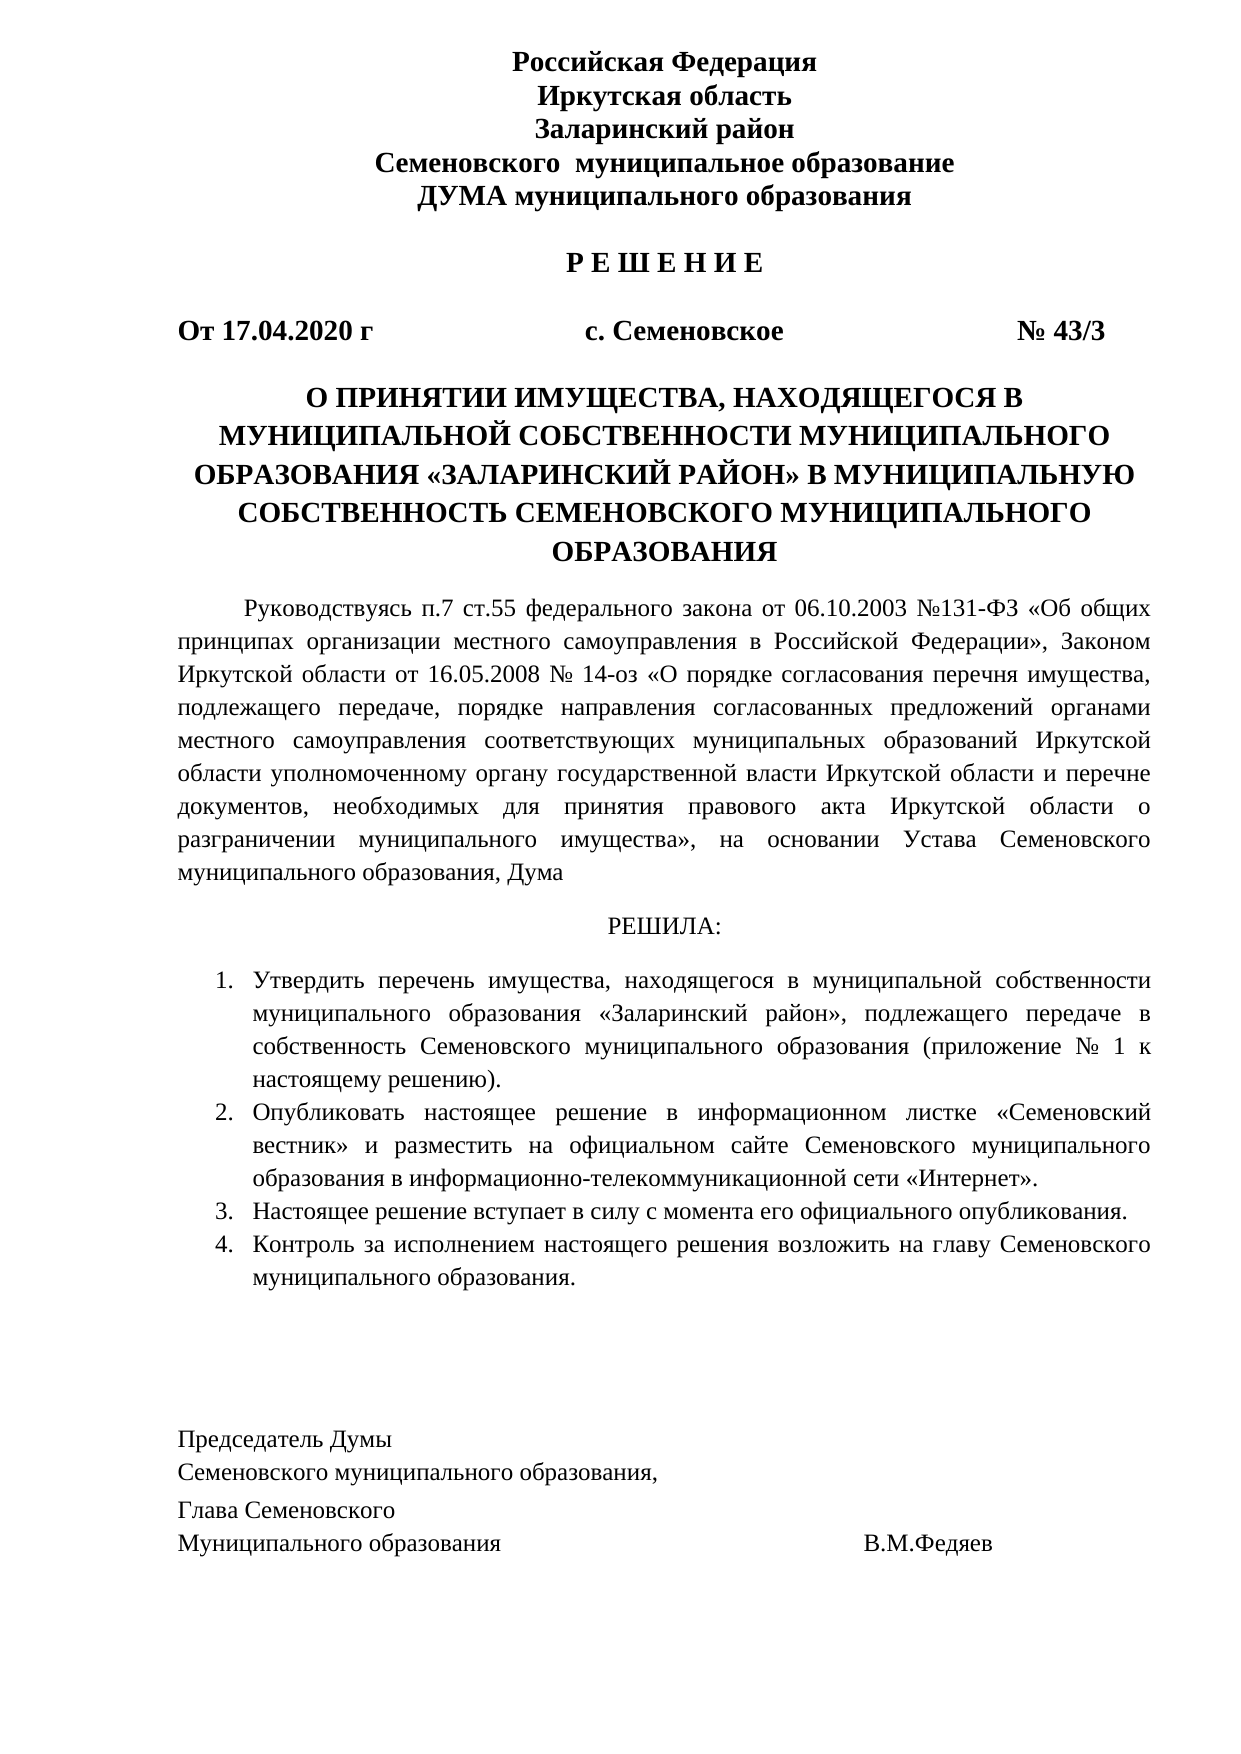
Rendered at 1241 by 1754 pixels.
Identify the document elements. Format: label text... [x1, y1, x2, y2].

text Заларинский район [177, 111, 1152, 145]
list Утвердить перечень имущества, находящегося в муниципальной собственности муниципального образования «Заларинский район», подлежащего передаче в собственность Семеновского муниципального образования (приложение № 1 к настоящему решению). [215, 965, 1152, 1093]
text Р Е Ш Е Н И Е [177, 246, 1152, 279]
list Опубликовать настоящее решение в информационном листке «Семеновский вестник» и разместить на официальном сайте Семеновского муниципального образования в информационно-телекоммуникационной сети «Интернет». [215, 1097, 1152, 1192]
text Руководствуясь п.7 ст.55 федерального закона от 06.10.2003 №131-ФЗ «Об общих принципах организации местного самоуправления в Российской Федерации», Законом Иркутской области от 16.05.2008 № 14-оз «О порядке согласования перечня имущества, подлежащего передаче, порядке направления согласованных предложений органами местного самоуправления соответствующих муниципальных образований Иркутской области уполномоченному органу государственной власти Иркутской области и перечне документов, необходимых для принятия правового акта Иркутской области о разграничении муниципального имущества», на основании Устава Семеновского муниципального образования, Дума [177, 593, 1152, 886]
text От 17.04.2020 г с. Семеновское № 43/3 [177, 313, 1152, 346]
text Иркутская область [177, 78, 1152, 111]
text Семеновского муниципальное образование [177, 145, 1152, 178]
text РЕШИЛА: [177, 911, 1152, 940]
text О ПРИНЯТИИ ИМУЩЕСТВА, НАХОДЯЩЕГОСЯ В МУНИЦИПАЛЬНОЙ СОБСТВЕННОСТИ МУНИЦИПАЛЬНОГО ОБРАЗОВАНИЯ «ЗАЛАРИНСКИЙ РАЙОН» В МУНИЦИПАЛЬНУЮ СОБСТВЕННОСТЬ СЕМЕНОВСКОГО МУНИЦИПАЛЬНОГО ОБРАЗОВАНИЯ [177, 380, 1152, 567]
text Председатель Думы Семеновского муниципального образования, Глава Семеновского Муниципального образования В.М.Федяев [177, 1424, 1152, 1557]
text ДУМА муниципального образования [177, 178, 1152, 212]
text Российская Федерация [177, 44, 1152, 78]
list Настоящее решение вступает в силу с момента его официального опубликования. [215, 1196, 1152, 1225]
list Контроль за исполнением настоящего решения возложить на главу Семеновского муниципального образования. [215, 1229, 1152, 1291]
